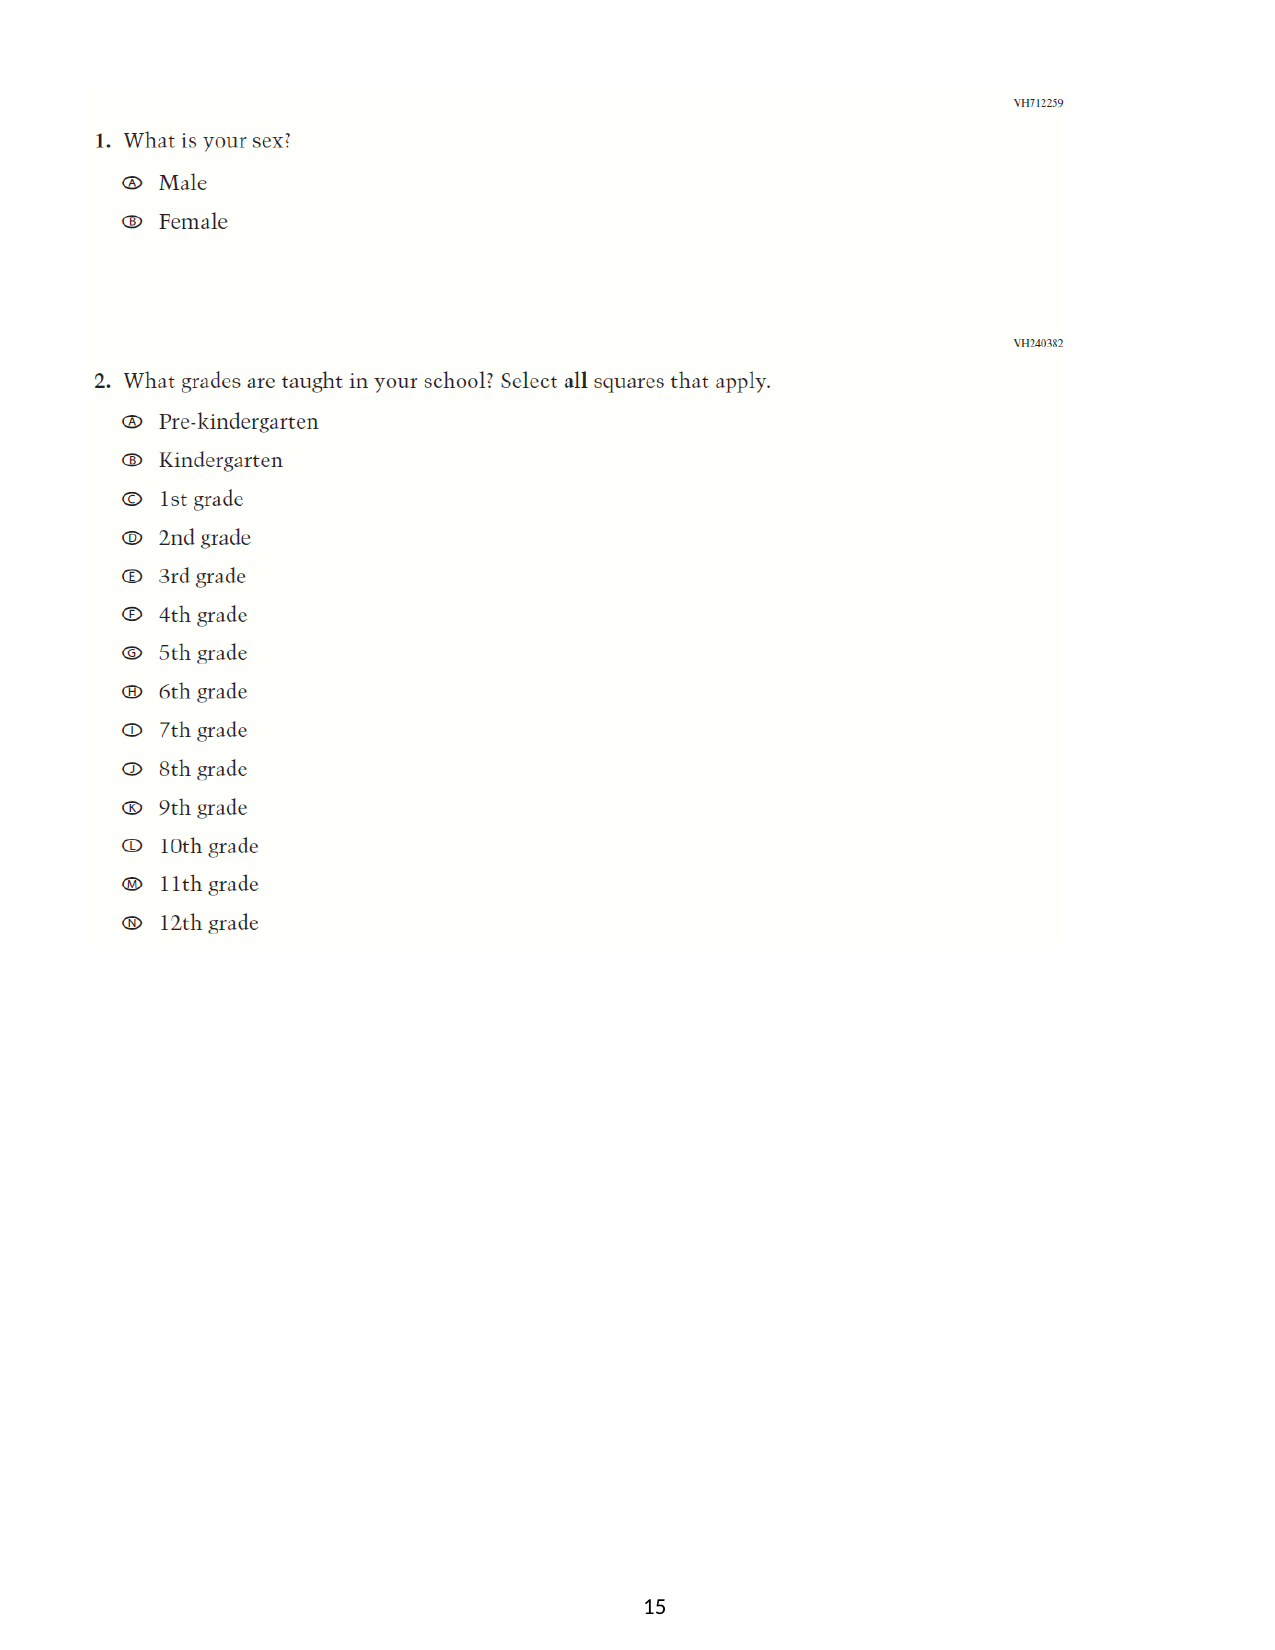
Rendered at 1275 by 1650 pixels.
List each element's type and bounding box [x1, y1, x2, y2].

picture [90, 90, 1065, 945]
